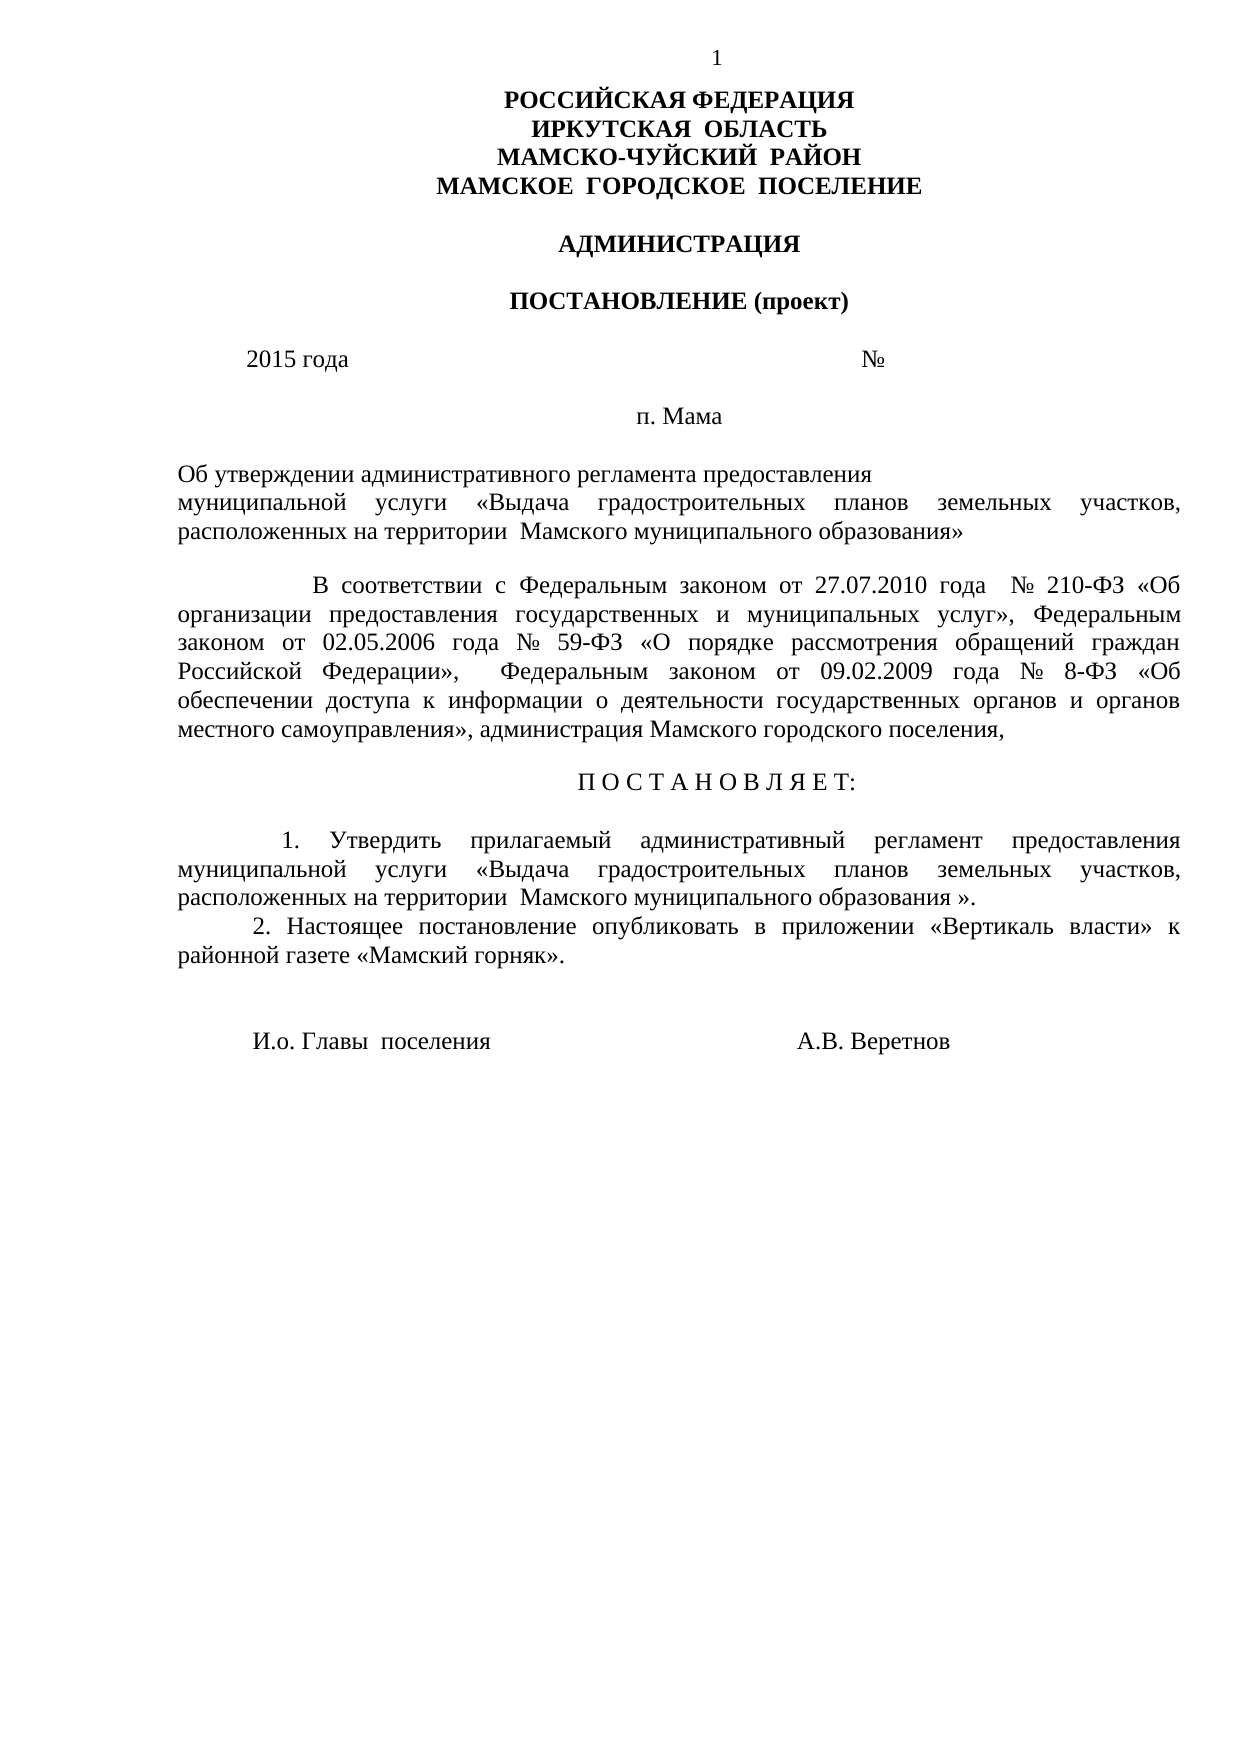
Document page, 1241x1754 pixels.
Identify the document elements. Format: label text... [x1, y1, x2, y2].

text ПОСТАНОВЛЕНИЕ (проект) [177, 286, 1181, 315]
text муниципальной услуги «Выдача градостроительных планов земельных участков, расположенных на территории Мамского муниципального образования» [177, 487, 1181, 545]
text МАМСКОЕ ГОРОДСКОЕ ПОСЕЛЕНИЕ [177, 171, 1181, 200]
text АДМИНИСТРАЦИЯ [177, 229, 1181, 257]
text ИРКУТСКАЯ ОБЛАСТЬ [177, 114, 1181, 142]
text 1. Утвердить прилагаемый административный регламент предоставления муниципальной услуги «Выдача градостроительных планов земельных участков, расположенных на территории Мамского муниципального образования ». [177, 825, 1181, 911]
text 2015 года № [177, 344, 1181, 372]
text п. Мама [177, 401, 1181, 430]
text И.о. Главы поселения А.В. Веретнов [177, 1026, 1181, 1055]
text Об утверждении административного регламента предоставления [177, 459, 1181, 487]
text МАМСКО-ЧУЙСКИЙ РАЙОН [177, 142, 1181, 171]
text В соответствии с Федеральным законом от 27.07.2010 года № 210-ФЗ «Об организации предоставления государственных и муниципальных услуг», Федеральным законом от 02.05.2006 года № 59-ФЗ «О порядке рассмотрения обращений граждан Российской Федерации», Федеральным законом от 09.02. № 8-ФЗ «Об обеспечении доступа к информации о деятельности государственных органов и органов местного самоуправления», администрация Мамского городского поселения, [177, 570, 1181, 742]
text П О С Т А Н О В Л Я Е Т: [177, 767, 1181, 796]
text 2. Настоящее постановление опубликовать в приложении «Вертикаль власти» к районной газете «Мамский горняк». [177, 911, 1181, 969]
text РОССИЙСКАЯ ФЕДЕРАЦИЯ [177, 85, 1181, 114]
